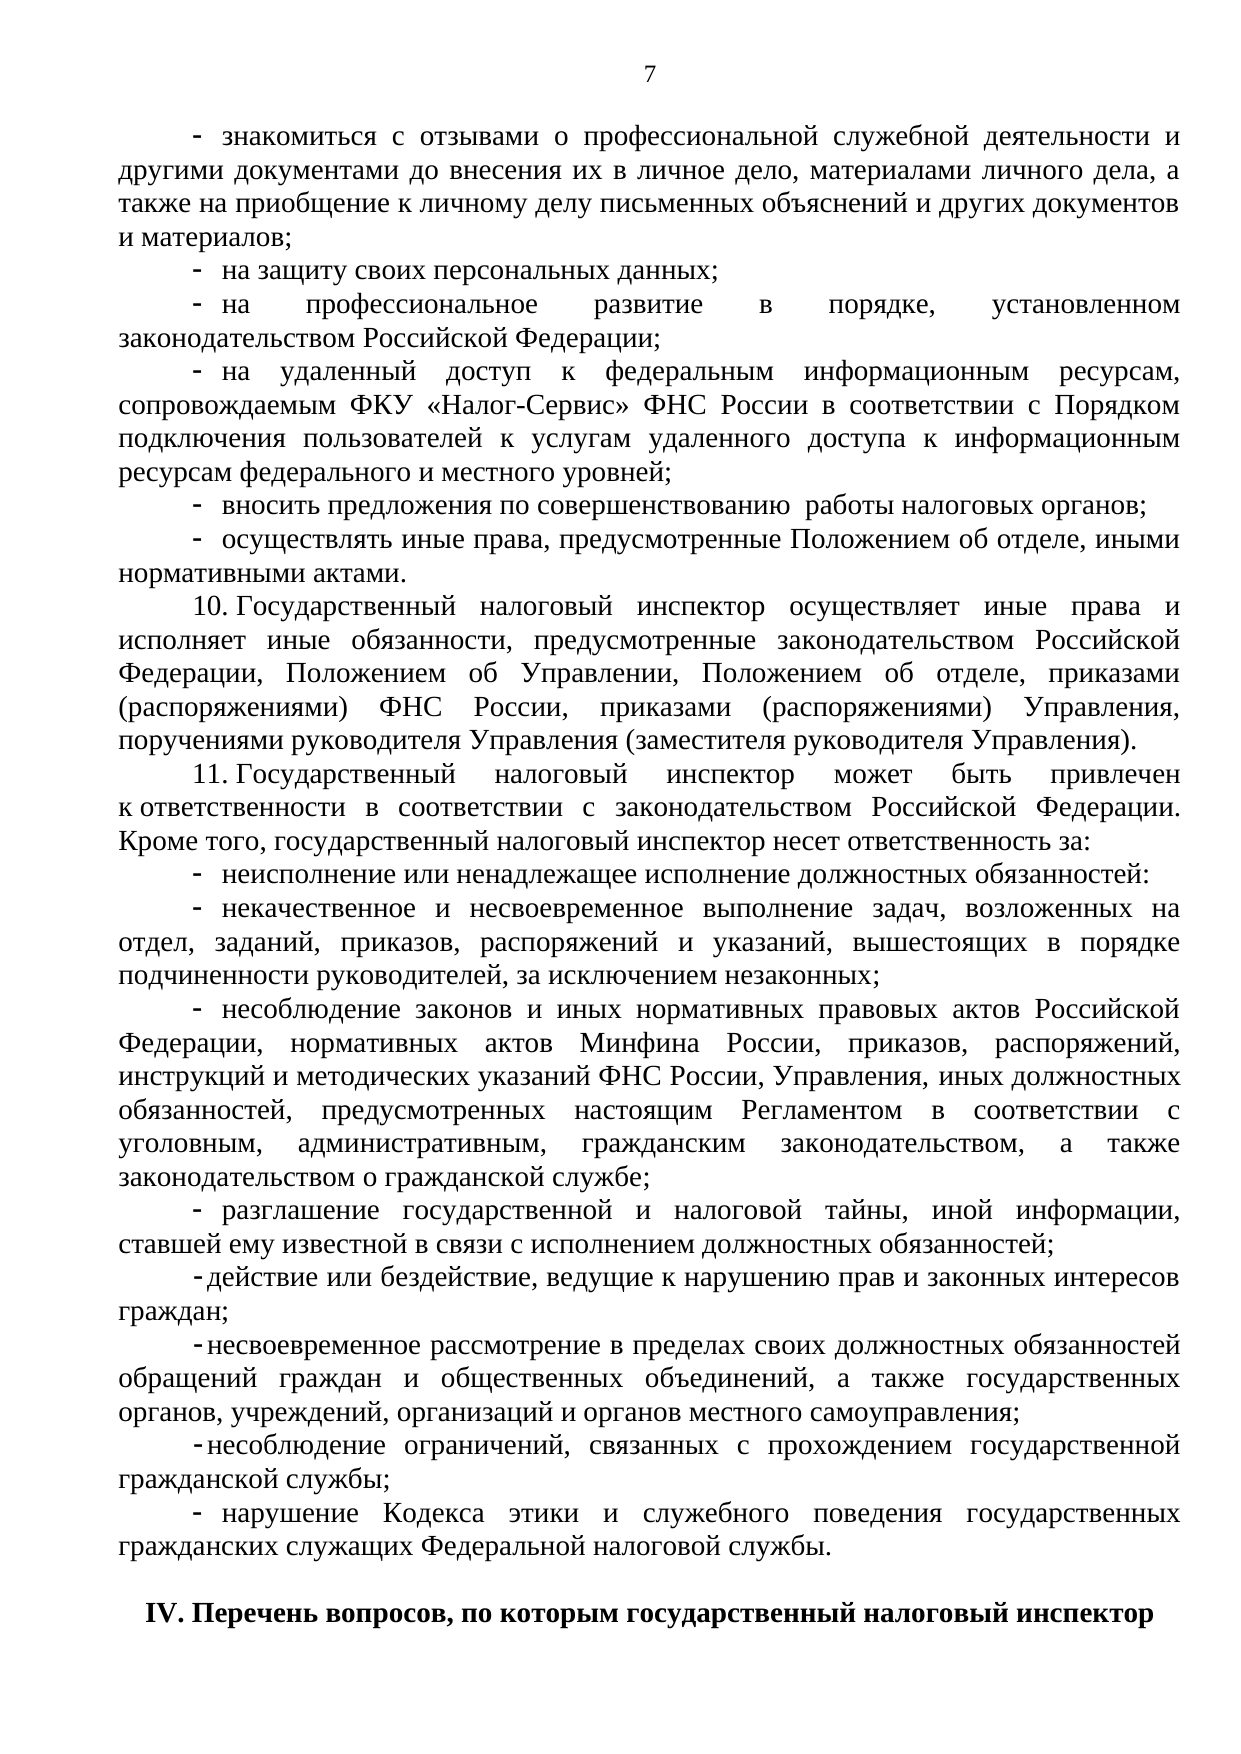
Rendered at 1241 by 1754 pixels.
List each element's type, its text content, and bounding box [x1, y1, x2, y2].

text 11. Государственный налоговый инспектор может быть привлечен к ответственности в соответствии с законодательством Российской Федерации. Кроме того, государственный налоговый инспектор несет ответственность за: [118, 756, 1181, 857]
list знакомиться с отзывами о профессиональной служебной деятельности и другими документами до внесения их в личное дело, материалами личного дела, а также на приобщение к личному делу письменных объяснений и других документов и материалов; [118, 118, 1181, 252]
list на удаленный доступ к федеральным информационным ресурсам, сопровождаемым ФКУ «Налог-Сервис» ФНС России в соответствии с Порядком подключения пользователей к услугам удаленного доступа к информационным ресурсам федерального и местного уровней; [118, 353, 1181, 487]
list нарушение Кодекса этики и служебного поведения государственных гражданских служащих Федеральной налоговой службы. [118, 1495, 1181, 1562]
text IV. Перечень вопросов, по которым государственный налоговый инспектор вправе или обязан самостоятельно принимать управленческие и иные решения [118, 1595, 1181, 1629]
list несвоевременное рассмотрение в пределах своих должностных обязанностей обращений граждан и общественных объединений, а также государственных органов, учреждений, организаций и органов местного самоуправления; [118, 1327, 1181, 1427]
list действие или бездействие, ведущие к нарушению прав и законных интересов граждан; [118, 1259, 1181, 1327]
list вносить предложения по совершенствованию работы налоговых органов; [118, 487, 1181, 521]
list на профессиональное развитие в порядке, установленном законодательством Российской Федерации; [118, 286, 1181, 353]
list на защиту своих персональных данных; [118, 252, 1181, 286]
list несоблюдение законов и иных нормативных правовых актов Российской Федерации, нормативных актов Минфина России, приказов, распоряжений, инструкций и методических указаний ФНС России, Управления, иных должностных обязанностей, предусмотренных настоящим Регламентом в соответствии с уголовным, административным, гражданским законодательством, а также законодательством о гражданской службе; [118, 991, 1181, 1192]
text 10. Государственный налоговый инспектор осуществляет иные права и исполняет иные обязанности, предусмотренные законодательством Российской Федерации, Положением об Управлении, Положением об отделе, приказами (распоряжениями) ФНС России, приказами (распоряжениями) Управления, поручениями руководителя Управления (заместителя руководителя Управления). [118, 588, 1181, 756]
list неисполнение или ненадлежащее исполнение должностных обязанностей: [118, 857, 1181, 890]
list осуществлять иные права, предусмотренные Положением об отделе, иными нормативными актами. [118, 521, 1181, 588]
list несоблюдение ограничений, связанных с прохождением государственной гражданской службы; [118, 1427, 1181, 1495]
list некачественное и несвоевременное выполнение задач, возложенных на отдел, заданий, приказов, распоряжений и указаний, вышестоящих в порядке подчиненности руководителей, за исключением незаконных; [118, 890, 1181, 991]
list разглашение государственной и налоговой тайны, иной информации, ставшей ему известной в связи с исполнением должностных обязанностей; [118, 1192, 1181, 1259]
